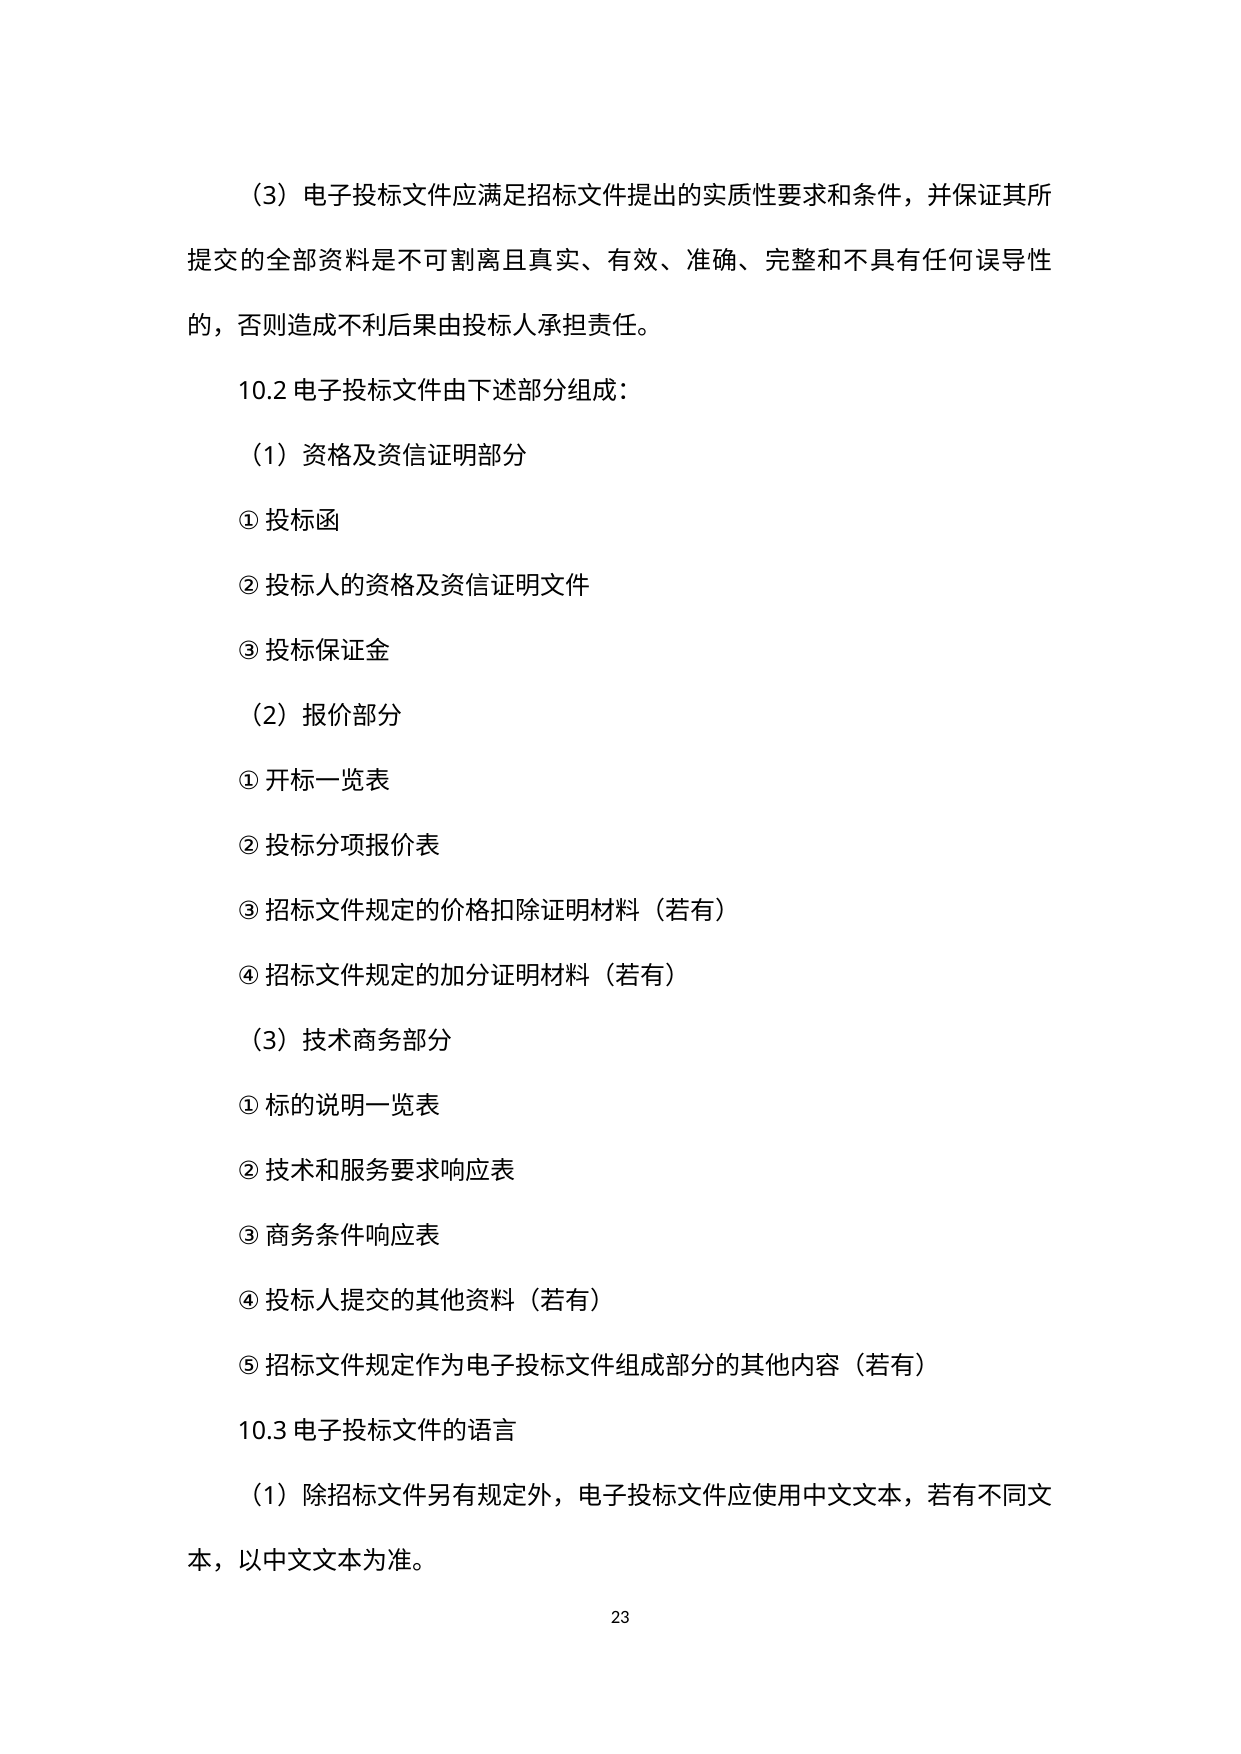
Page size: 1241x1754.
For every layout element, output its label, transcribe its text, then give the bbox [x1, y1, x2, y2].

text ①开标一览表 [187, 747, 1053, 812]
text 10.3电子投标文件的语言 [187, 1397, 1053, 1462]
text （1）除招标文件另有规定外，电子投标文件应使用中文文本，若有不同文本，以中文文本为准。 [187, 1462, 1053, 1592]
text （2）报价部分 [187, 682, 1053, 747]
text ③商务条件响应表 [187, 1202, 1053, 1267]
text ②投标分项报价表 [187, 812, 1053, 877]
text ②投标人的资格及资信证明文件 [187, 552, 1053, 617]
text （3）电子投标文件应满足招标文件提出的实质性要求和条件，并保证其所提交的全部资料是不可割离且真实、有效、准确、完整和不具有任何误导性的，否则造成不利后果由投标人承担责任。 [187, 162, 1053, 357]
text ②技术和服务要求响应表 [187, 1137, 1053, 1202]
text ①投标函 [187, 487, 1053, 552]
text （3）技术商务部分 [187, 1007, 1053, 1072]
text ④招标文件规定的加分证明材料（若有） [187, 942, 1053, 1007]
text ③招标文件规定的价格扣除证明材料（若有） [187, 877, 1053, 942]
text ①标的说明一览表 [187, 1072, 1053, 1137]
text ⑤招标文件规定作为电子投标文件组成部分的其他内容（若有） [187, 1332, 1053, 1397]
text （1）资格及资信证明部分 [187, 422, 1053, 487]
text ④投标人提交的其他资料（若有） [187, 1267, 1053, 1332]
text 10.2电子投标文件由下述部分组成： [187, 357, 1053, 422]
text ③投标保证金 [187, 617, 1053, 682]
